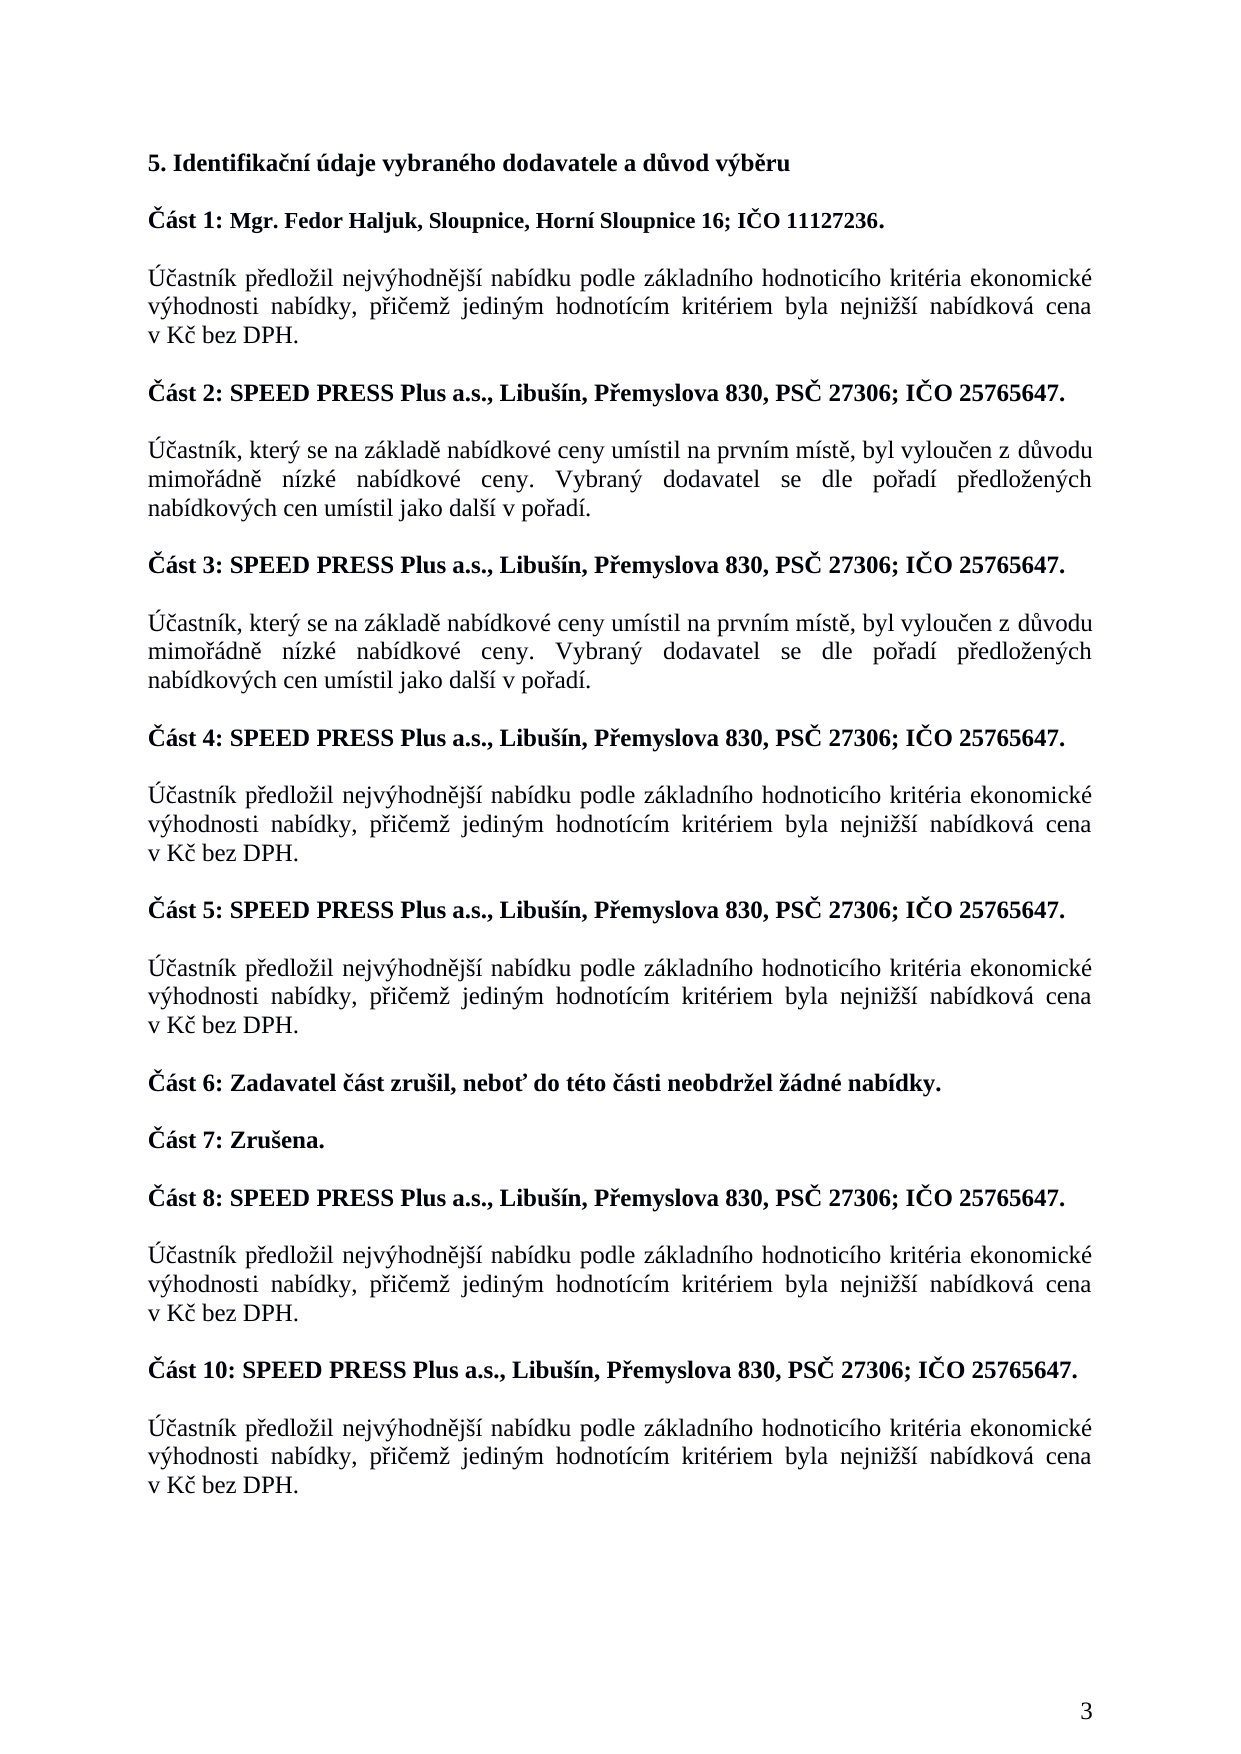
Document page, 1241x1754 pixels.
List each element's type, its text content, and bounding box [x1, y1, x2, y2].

text 5. Identifikační údaje vybraného dodavatele a důvod výběru [148, 148, 1093, 176]
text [148, 1413, 1093, 1499]
text Část 2: SPEED PRESS Plus a.s., Libušín, Přemyslova 830, PSČ 27306; IČO 25765647. [148, 378, 1093, 406]
text Část 10: SPEED PRESS Plus a.s., Libušín, Přemyslova 830, PSČ 27306; IČO 25765647. [148, 1355, 1093, 1384]
text Účastník, který se na základě nabídkové ceny umístil na prvním místě, byl vyloučen z důvodu mimořádně nízké nabídkové ceny. Vybraný dodavatel se dle pořadí předložených nabídkových cen umístil jako další v pořadí. [148, 435, 1093, 521]
text Část 3: SPEED PRESS Plus a.s., Libušín, Přemyslova 830, PSČ 27306; IČO 25765647. [148, 550, 1093, 579]
text Část 8: SPEED PRESS Plus a.s., Libušín, Přemyslova 830, PSČ 27306; IČO 25765647. [148, 1183, 1093, 1211]
text Část 1: Mgr. Fedor Haljuk, Sloupnice, Horní Sloupnice 16; IČO 11127236. [148, 205, 1093, 234]
text Účastník, který se na základě nabídkové ceny umístil na prvním místě, byl vyloučen z důvodu mimořádně nízké nabídkové ceny. Vybraný dodavatel se dle pořadí předložených nabídkových cen umístil jako další v pořadí. [148, 608, 1093, 694]
text Část 7: Zrušena. [148, 1125, 1093, 1154]
text Část 4: SPEED PRESS Plus a.s., Libušín, Přemyslova 830, PSČ 27306; IČO 25765647. [148, 723, 1093, 751]
text Část 6: Zadavatel část zrušil, neboť do této části neobdržel žádné nabídky. [148, 1068, 1093, 1096]
text Část 5: SPEED PRESS Plus a.s., Libušín, Přemyslova 830, PSČ 27306; IČO 25765647. [148, 895, 1093, 924]
